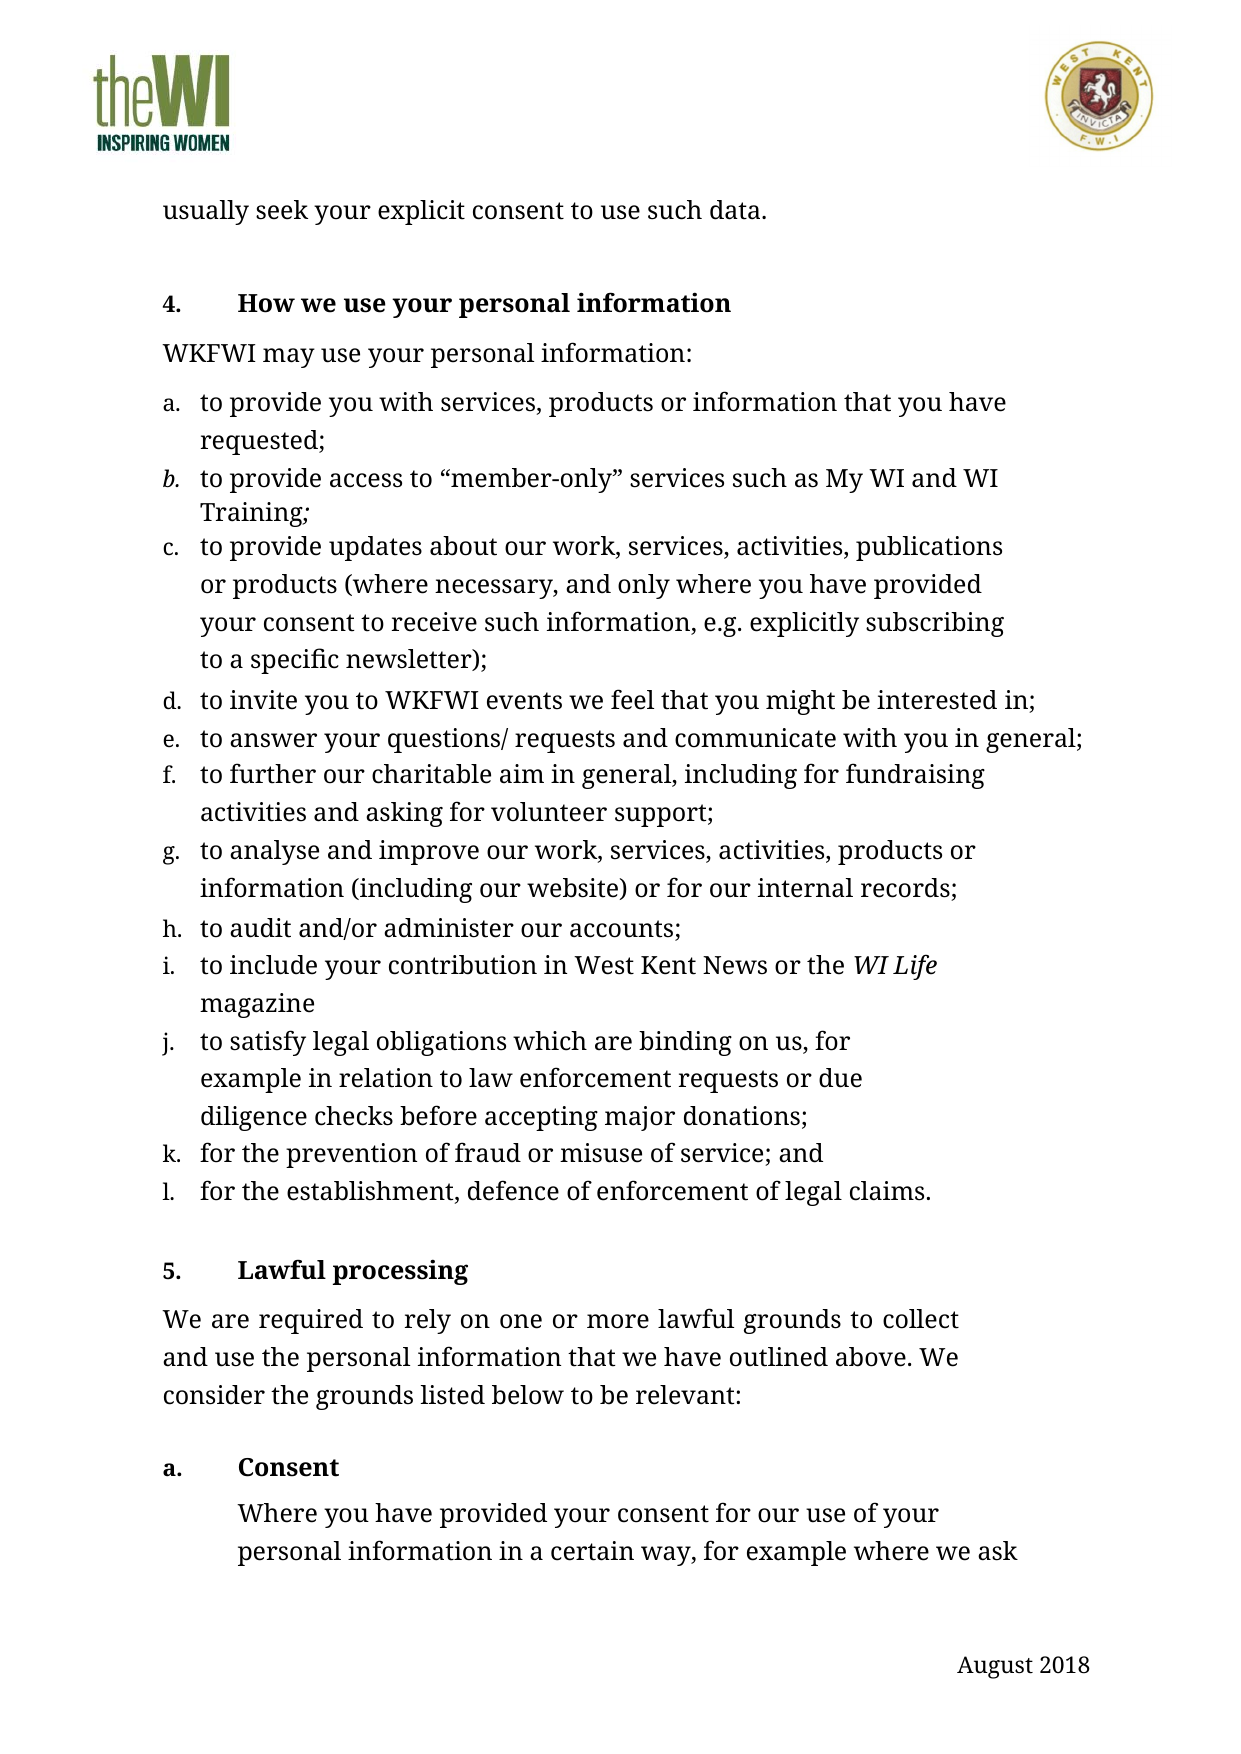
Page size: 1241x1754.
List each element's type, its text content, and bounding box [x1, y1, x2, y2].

subtitle How we use your personal information [162, 286, 1090, 320]
list to further our charitable aim in general, including for fundraising activities and asking for volunteer support; [162, 757, 1042, 829]
subtitle Lawful processing [162, 1252, 1090, 1286]
subtitle Consent [162, 1450, 1090, 1484]
list to answer your questions/ requests and communicate with you in general; [162, 720, 1090, 754]
list for the establishment, defence of enforcement of legal claims. [162, 1173, 1090, 1207]
text WKFWI may use your personal information: [162, 336, 1090, 370]
list to analyse and improve our work, services, activities, products or information (including our website) or for our internal records; [162, 833, 1028, 904]
list to invite you to WKFWI events we feel that you might be interested in; [162, 683, 1090, 717]
list to provide you with services, products or information that you have requested; [162, 385, 1043, 457]
list to include your contribution in West Kent News or the WI Life magazine [162, 948, 1038, 1019]
list to provide access to “member-only” services such as My WI and WI Training; [162, 461, 1090, 529]
list to satisfy legal obligations which are binding on us, for example in relation to law enforcement requests or due diligence checks before accepting major donations; [162, 1023, 954, 1132]
list to provide updates about our work, services, activities, publications or products (where necessary, and only where you have provided your consent to receive such information, e.g. explicitly subscribing to a specific newsletter); [162, 529, 1018, 676]
text We are required to rely on one or more lawful grounds to collect and use the personal information that we have outlined above. We consider the grounds listed below to be relevant: [162, 1302, 960, 1411]
list to audit and/or administer our accounts; [162, 911, 1090, 945]
picture [1029, 25, 1172, 167]
list for the prevention of fraud or misuse of service; and [162, 1136, 1090, 1170]
picture [82, 22, 243, 183]
